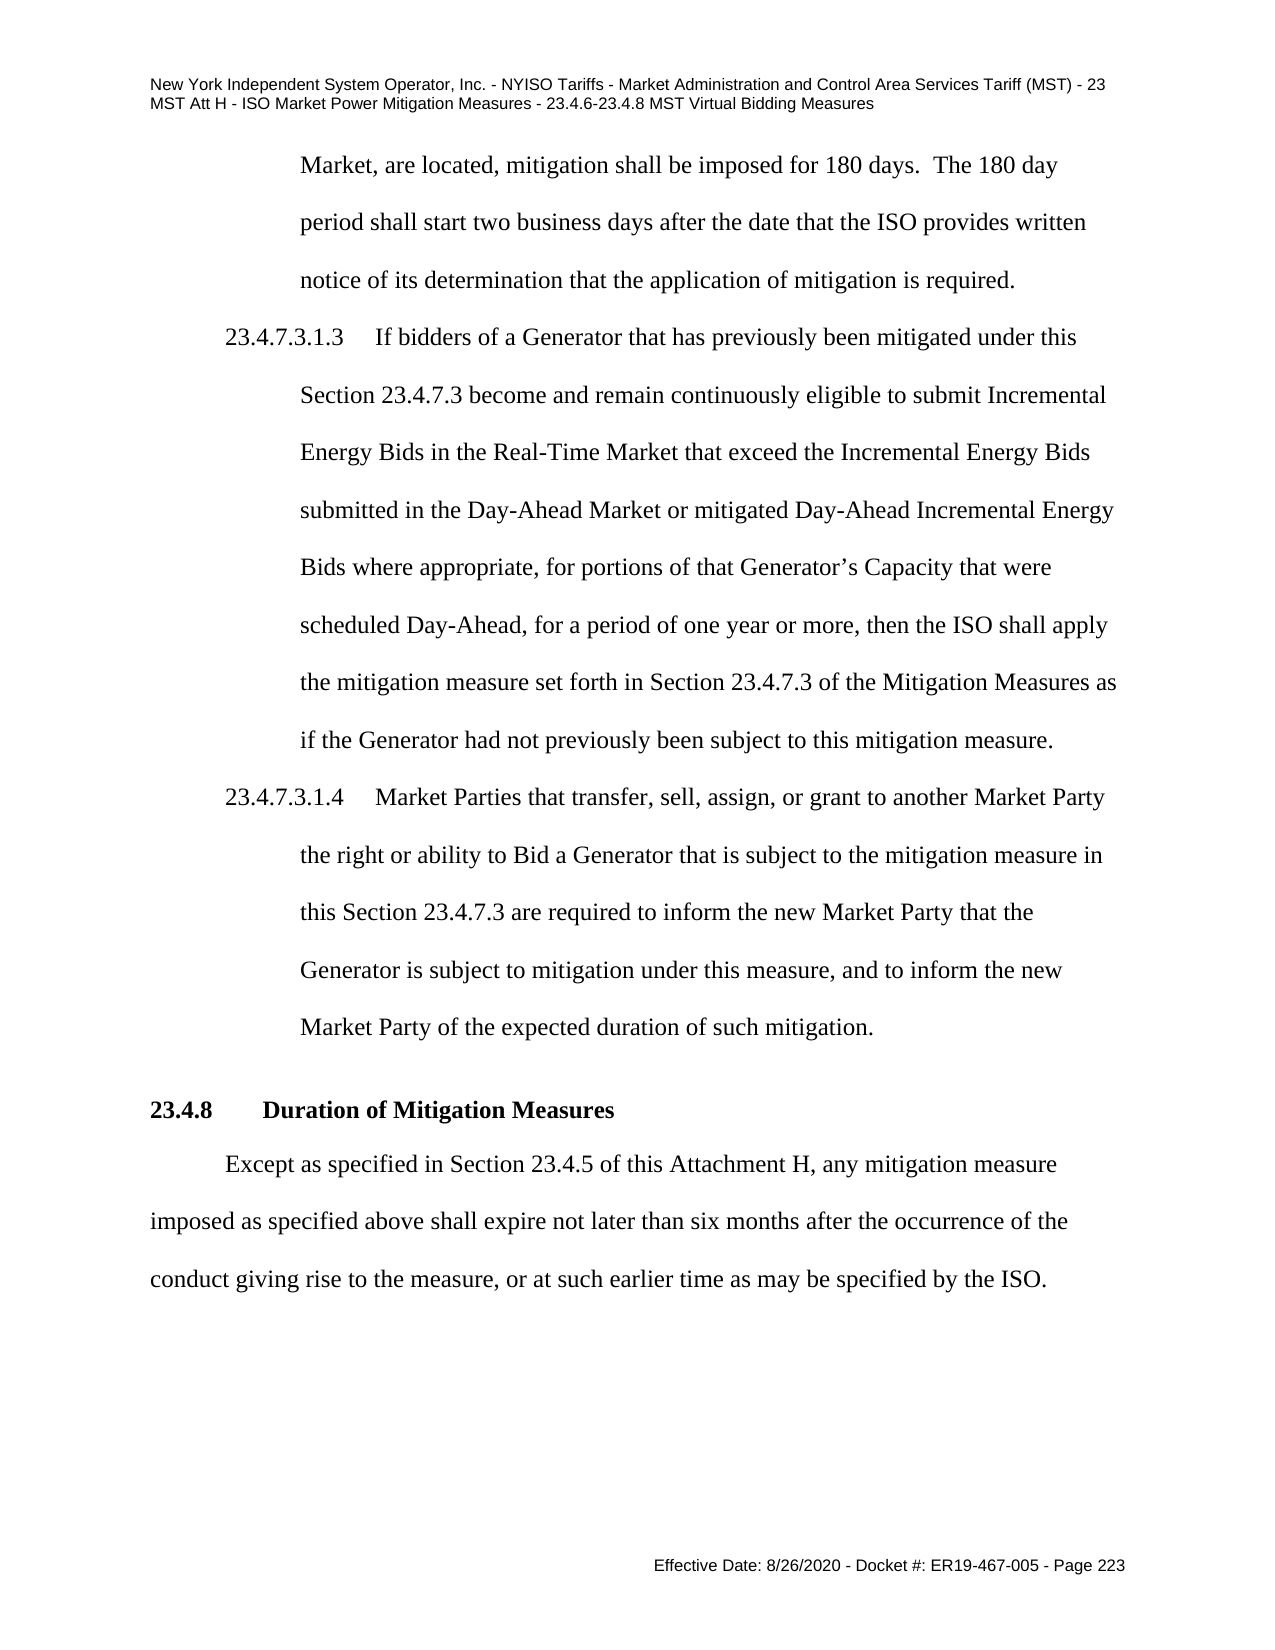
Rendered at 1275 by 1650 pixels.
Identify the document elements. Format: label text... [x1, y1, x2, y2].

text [225, 150, 1125, 294]
text Except as specified in Section 23.4.5 of this Attachment H, any mitigation measure imposed as specified above shall expire not later than six months after the occurrence of the conduct giving rise to the measure, or at such earlier time as may be specified by the ISO. [150, 1149, 1125, 1292]
subtitle 23.4.8 Duration of Mitigation Measures [150, 1095, 1059, 1124]
text 23.4.7.3.1.4 Market Parties that transfer, sell, assign, or grant to another Market Party the right or ability to Bid a Generator that is subject to the mitigation measure in this Section 23.4.7.3 are required to inform the new Market Party that the Generator is subject to mitigation under this measure, and to inform the new Market Party of the expected duration of such mitigation. [225, 782, 1125, 1041]
text 23.4.7.3.1.3 If bidders of a Generator that has previously been mitigated under this Section 23.4.7.3 become and remain continuously eligible to submit Incremental Energy Bids in the Real-Time Market that exceed the Incremental Energy Bids submitted in the Day-Ahead Market or mitigated Day-Ahead Incremental Energy Bids where appropriate, for portions of that Generator’s Capacity that were scheduled Day-Ahead, for a period of one year or more, then the ISO shall apply the mitigation measure set forth in Section 23.4.7.3 of the Mitigation Measures as if the Generator had not previously been subject to this mitigation measure. [225, 322, 1125, 754]
